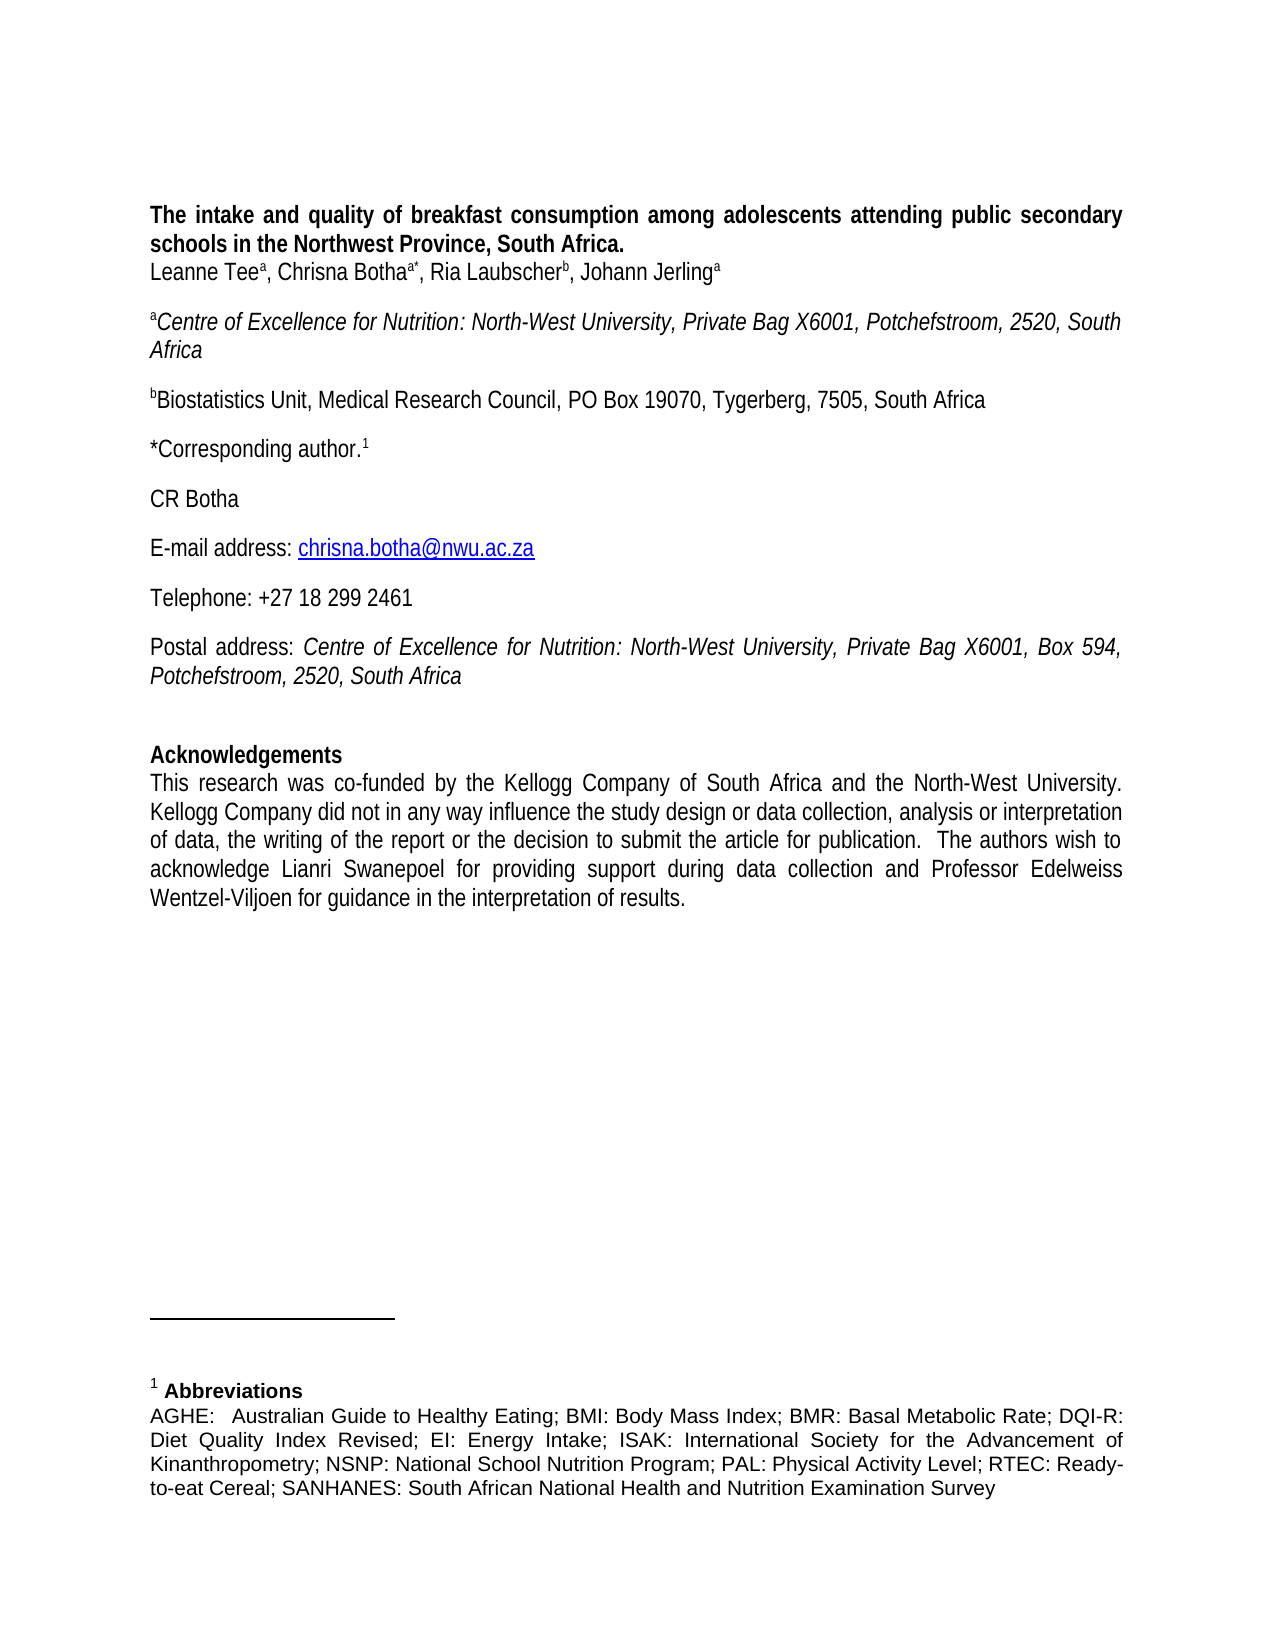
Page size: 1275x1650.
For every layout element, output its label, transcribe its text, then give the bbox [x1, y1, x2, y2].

text Leanne Teea, Chrisna Bothaa*, Ria Laubscherb, Johann Jerlinga [150, 257, 1125, 286]
text CR Botha [150, 484, 1125, 512]
subtitle The intake and quality of breakfast consumption among adolescents attending public secondary schools in the Northwest Province, South Africa. [150, 200, 1125, 257]
text aCentre of Excellence for Nutrition: North-West University, Private Bag X6001, Potchefstroom, 2520, South Africa [150, 307, 1125, 364]
text E-mail address: chrisna.botha@nwu.ac.za [150, 533, 1125, 562]
text This research was co-funded by the Kellogg Company of South Africa and the North-West University. Kellogg Company did not in any way influence the study design or data collection, analysis or interpretation of data, the writing of the report or the decision to submit the article for publication. The authors wish to acknowledge Lianri Swanepoel for providing support during data collection and Professor Edelweiss Wentzel-Viljoen for guidance in the interpretation of results. [150, 768, 1125, 911]
text bBiostatistics Unit, Medical Research Council, PO Box 19070, Tygerberg, 7505, South Africa [150, 385, 1125, 413]
text Telephone: +27 18 299 2461 [150, 583, 1125, 611]
text *Corresponding author. [150, 434, 1125, 463]
subtitle Acknowledgements [150, 739, 1125, 768]
text Postal address: Centre of Excellence for Nutrition: North-West University, Private Bag X6001, Box 594, Potchefstroom, 2520, South Africa [150, 632, 1125, 689]
